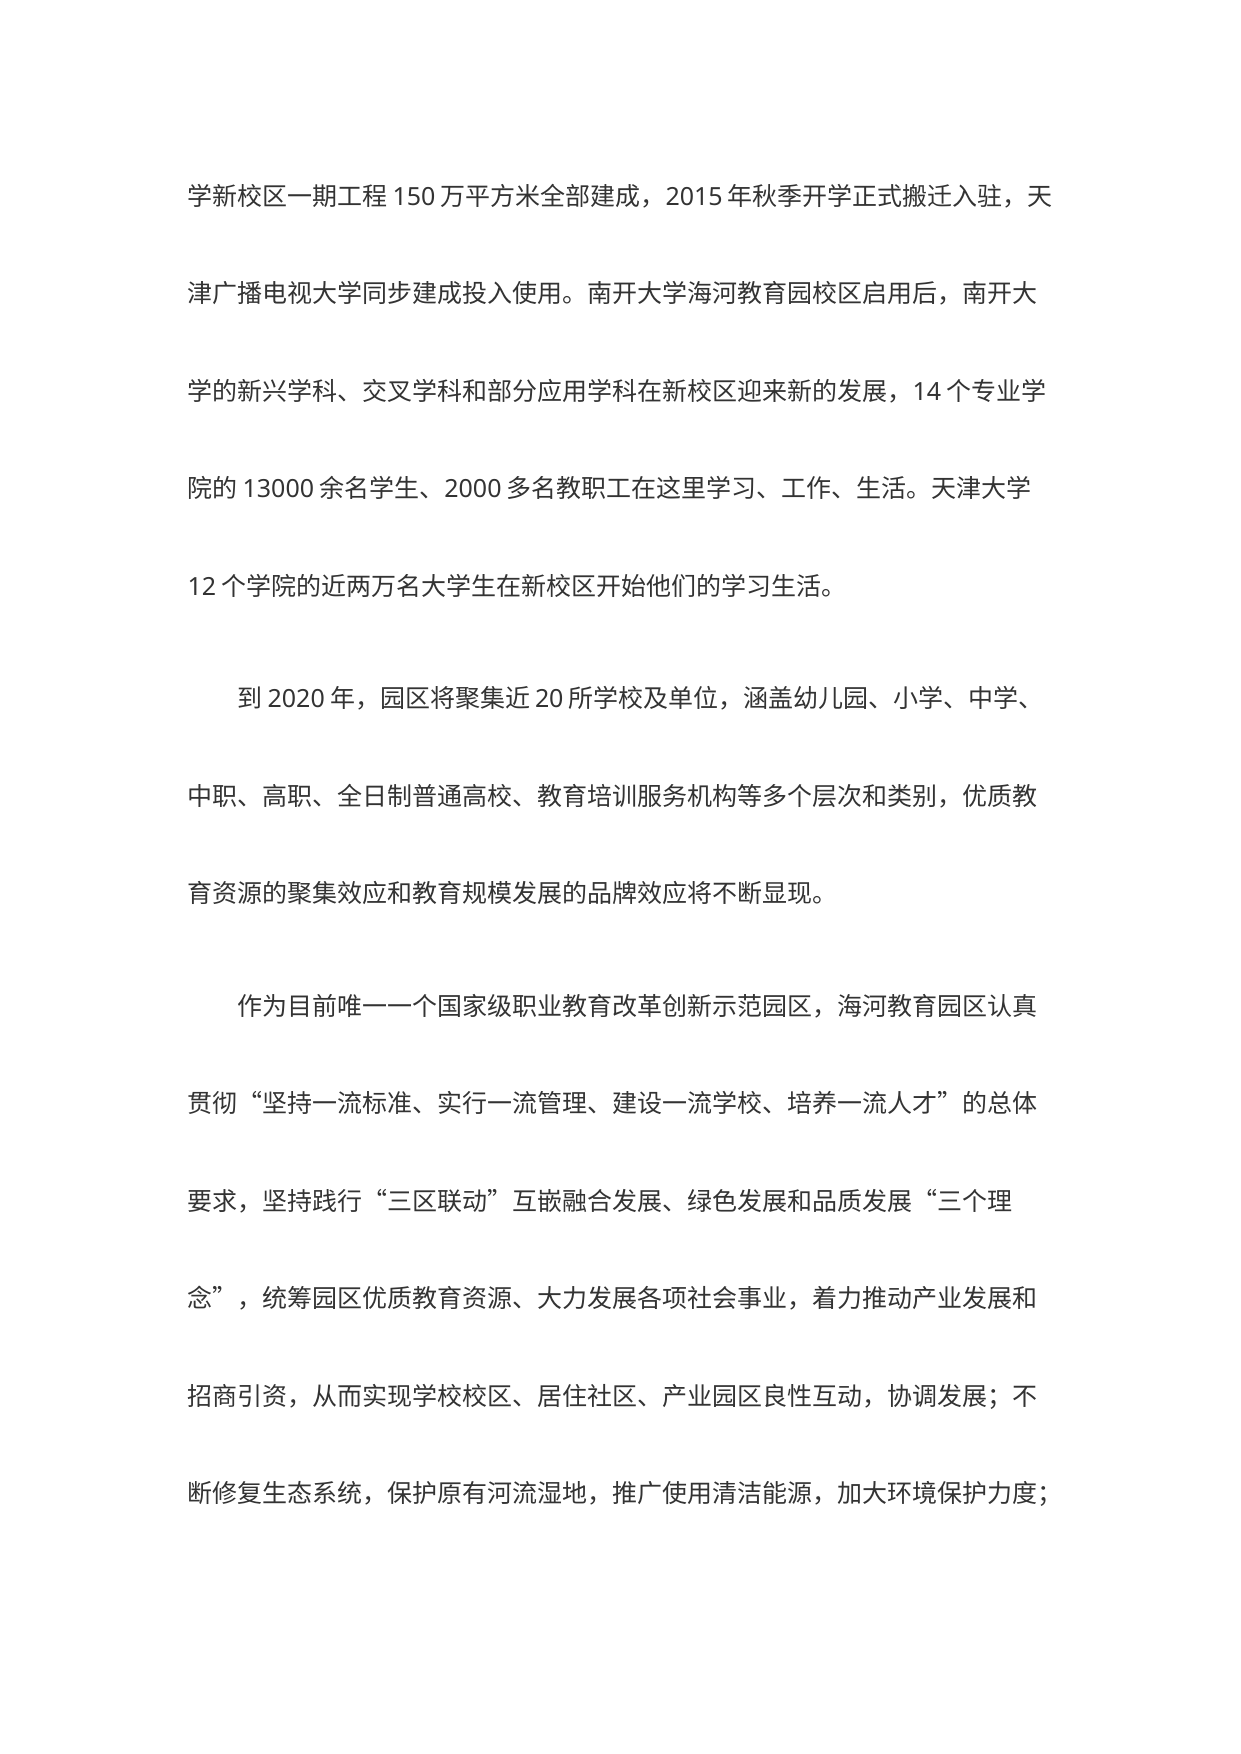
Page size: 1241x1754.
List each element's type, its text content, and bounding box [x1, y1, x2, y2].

text 到2020年，园区将聚集近20所学校及单位，涵盖幼儿园、小学、中学、中职、高职、全日制普通高校、教育培训服务机构等多个层次和类别，优质教育资源的聚集效应和教育规模发展的品牌效应将不断显现。 [187, 664, 1053, 924]
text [187, 972, 1053, 1524]
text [187, 162, 1053, 617]
